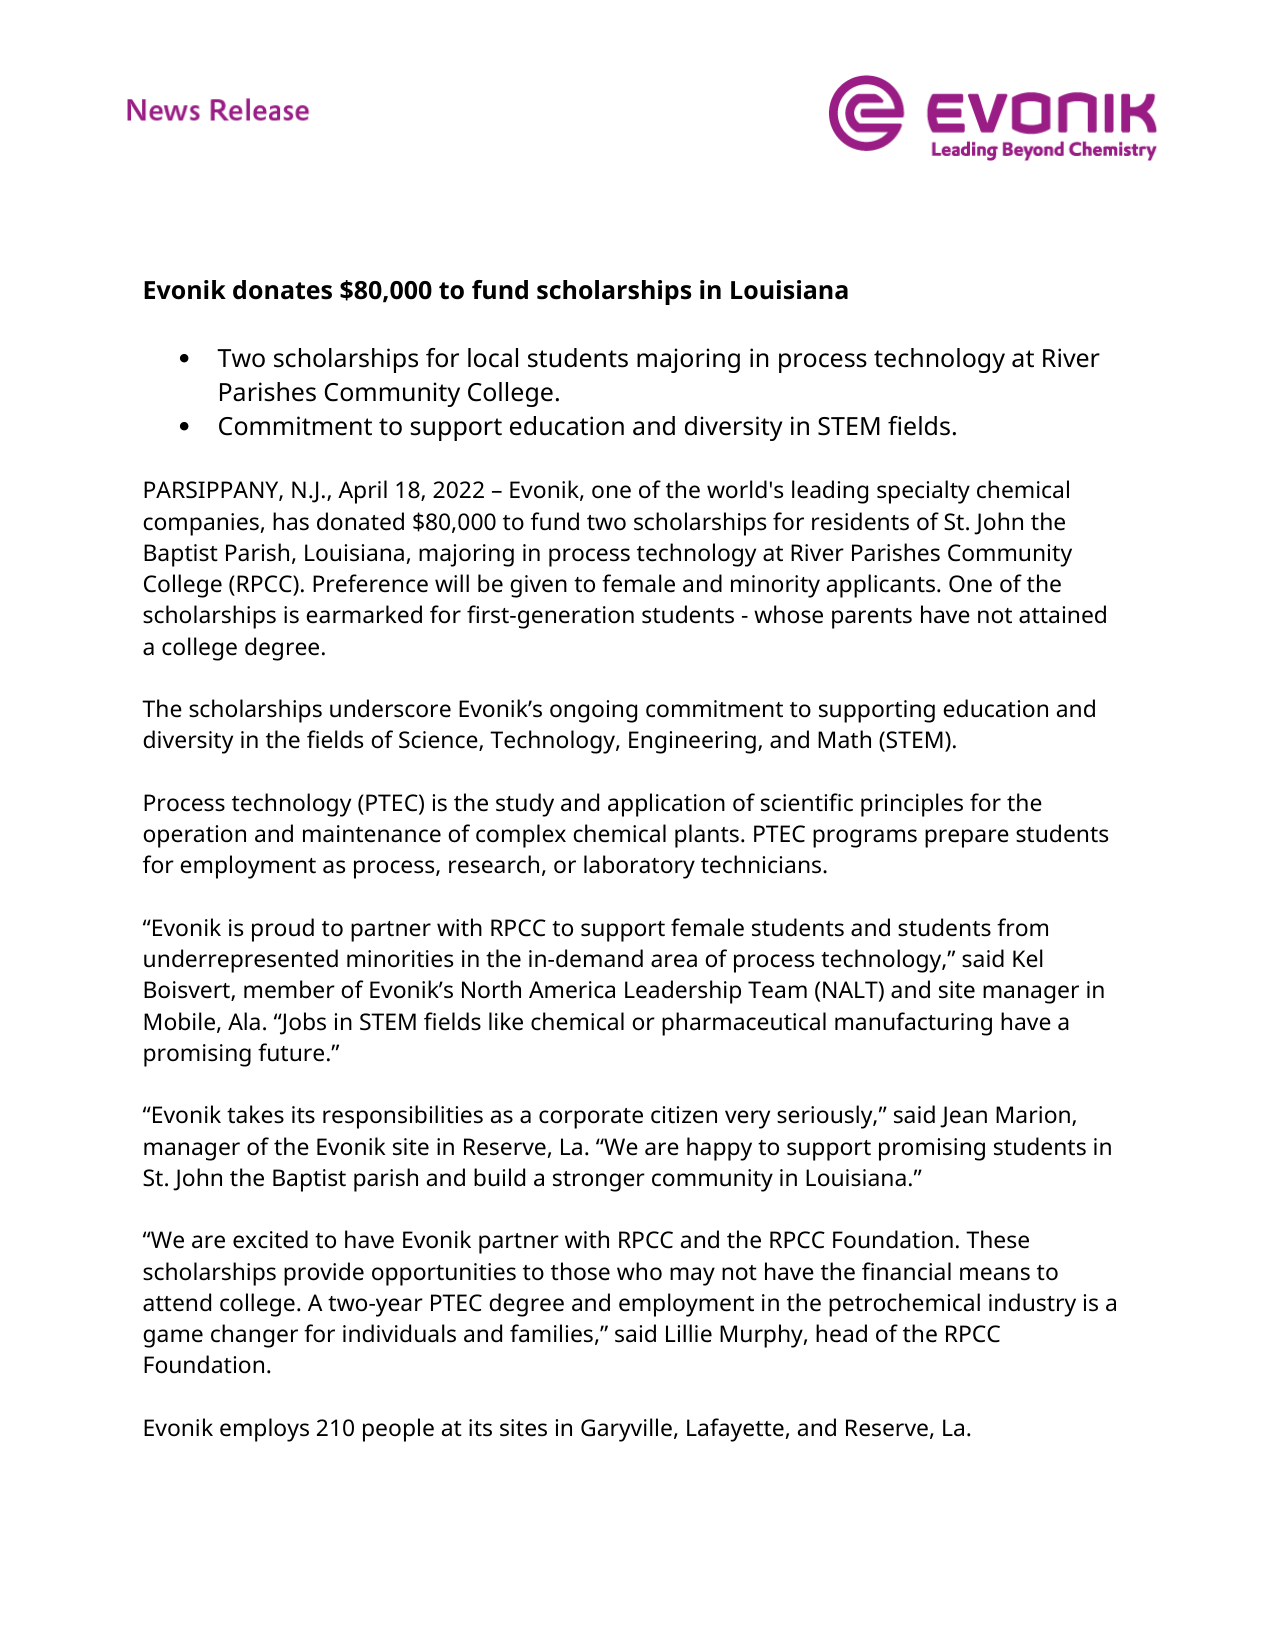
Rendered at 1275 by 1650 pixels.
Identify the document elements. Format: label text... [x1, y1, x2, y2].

text “We are excited to have Evonik partner with RPCC and the RPCC Foundation. These scholarships provide opportunities to those who may not have the financial means to attend college. A two-year PTEC degree and employment in the petrochemical industry is a game changer for individuals and families,” said Lillie Murphy, head of the RPCC Foundation. [142, 1224, 1125, 1380]
text “Evonik is proud to partner with RPCC to support female students and students from underrepresented minorities in the in-demand area of process technology,” said Kel Boisvert, member of Evonik’s North America Leadership Team (NALT) and site manager in Mobile, Ala. “Jobs in STEM fields like chemical or pharmaceutical manufacturing have a promising future.” [142, 912, 1125, 1068]
text PARSIPPANY, N.J., April 18, 2022 – Evonik, one of the world's leading specialty chemical companies, has donated $80,000 to fund two scholarships for residents of St. John the Baptist Parish, Louisiana, majoring in process technology at River Parishes Community College (RPCC). Preference will be given to female and minority applicants. One of the scholarships is earmarked for first-generation students - whose parents have not attained a college degree. [142, 474, 1125, 662]
picture [125, 0, 1257, 239]
text The scholarships underscore Evonik’s ongoing commitment to supporting education and diversity in the fields of Science, Technology, Engineering, and Math (STEM). [142, 693, 1125, 755]
text “Evonik takes its responsibilities as a corporate citizen very seriously,” said Jean Marion, manager of the Evonik site in Reserve, La. “We are happy to support promising students in St. John the Baptist parish and build a stronger community in Louisiana.” [142, 1099, 1125, 1193]
text Evonik employs 210 people at its sites in Garyville, Lafayette, and Reserve, La. [142, 1412, 1125, 1443]
list Commitment to support education and diversity in STEM fields. [180, 409, 1125, 443]
text Process technology (PTEC) is the study and application of scientific principles for the operation and maintenance of complex chemical plants. PTEC programs prepare students for employment as process, research, or laboratory technicians. [142, 787, 1125, 880]
list Two scholarships for local students majoring in process technology at River Parishes Community College. [180, 341, 1125, 409]
text Evonik donates $80,000 to fund scholarships in Louisiana [142, 273, 1125, 307]
